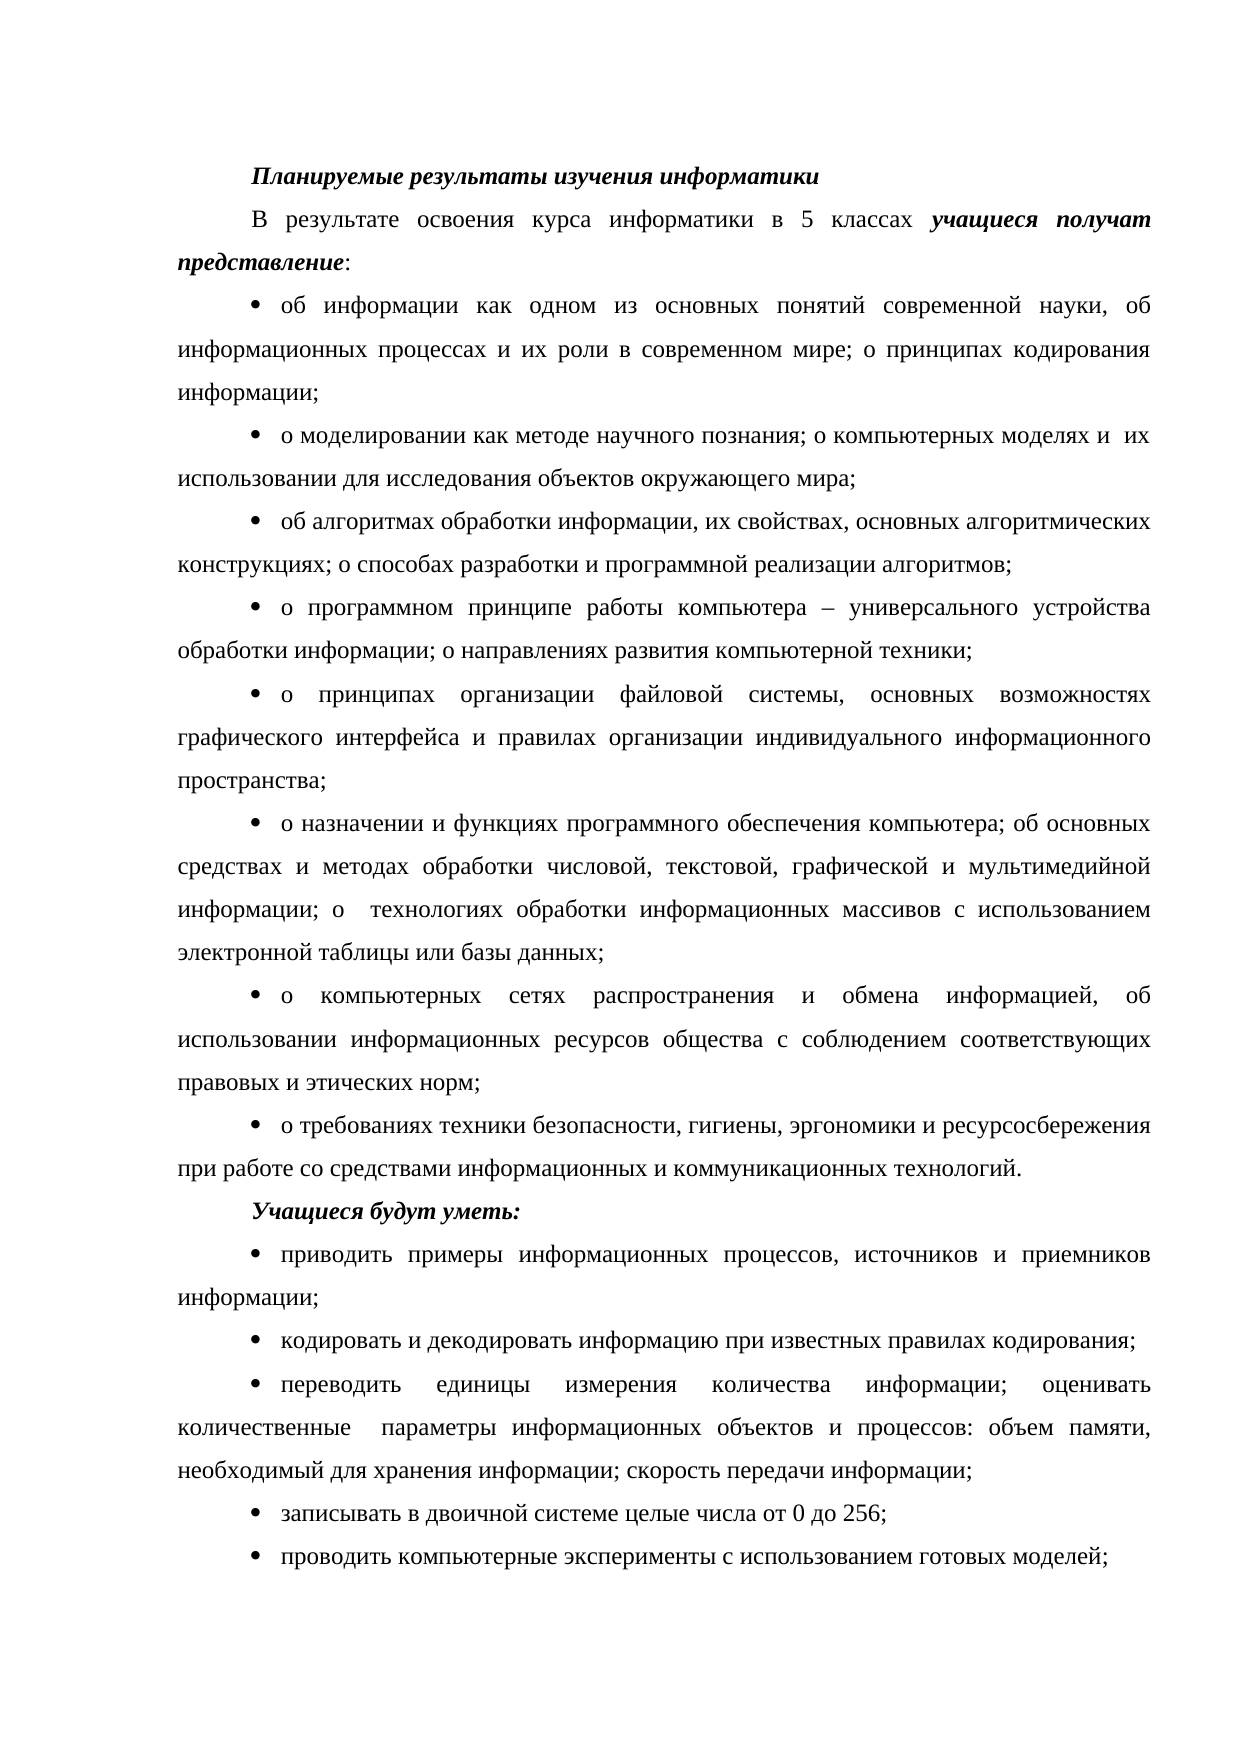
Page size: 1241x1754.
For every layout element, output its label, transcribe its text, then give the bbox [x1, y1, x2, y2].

list о назначении и функциях программного обеспечения компьютера; об основных средствах и методах обработки числовой, текстовой, графической и мультимедийной информации; о технологиях обработки информационных массивов с использованием электронной таблицы или базы данных; [177, 808, 1152, 966]
list об алгоритмах обработки информации, их свойствах, основных алгоритмических конструкциях; о способах разработки и программной реализации алгоритмов; [177, 506, 1152, 578]
list переводить единицы измерения количества информации; оценивать количественные параметры информационных объектов и процессов: объем памяти, необходимый для хранения информации; скорость передачи информации; [177, 1369, 1152, 1484]
text В результате освоения курса информатики в 5 классах учащиеся получат представление: [177, 204, 1152, 276]
list о принципах организации файловой системы, основных возможностях графического интерфейса и правилах организации индивидуального информационного пространства; [177, 679, 1152, 794]
text Учащиеся будут уметь: [177, 1196, 1152, 1225]
list о программном принципе работы компьютера – универсального устройства обработки информации; о направлениях развития компьютерной техники; [177, 592, 1152, 664]
list о моделировании как методе научного познания; о компьютерных моделях и их использовании для исследования объектов окружающего мира; [177, 420, 1152, 492]
list кодировать и декодировать информацию при известных правилах кодирования; [177, 1326, 1152, 1354]
list о требованиях техники безопасности, гигиены, эргономики и ресурсосбережения при работе со средствами информационных и коммуникационных технологий. [177, 1110, 1152, 1182]
list о компьютерных сетях распространения и обмена информацией, об использовании информационных ресурсов общества с соблюдением соответствующих правовых и этических норм; [177, 981, 1152, 1096]
list записывать в двоичной системе целые числа от 0 до 256; [177, 1498, 1152, 1527]
list об информации как одном из основных понятий современной науки, об информационных процессах и их роли в современном мире; о принципах кодирования информации; [177, 291, 1152, 406]
list приводить примеры информационных процессов, источников и приемников информации; [177, 1239, 1152, 1311]
list проводить компьютерные эксперименты с использованием готовых моделей; [177, 1541, 1152, 1570]
text Планируемые результаты изучения информатики [177, 161, 1152, 190]
